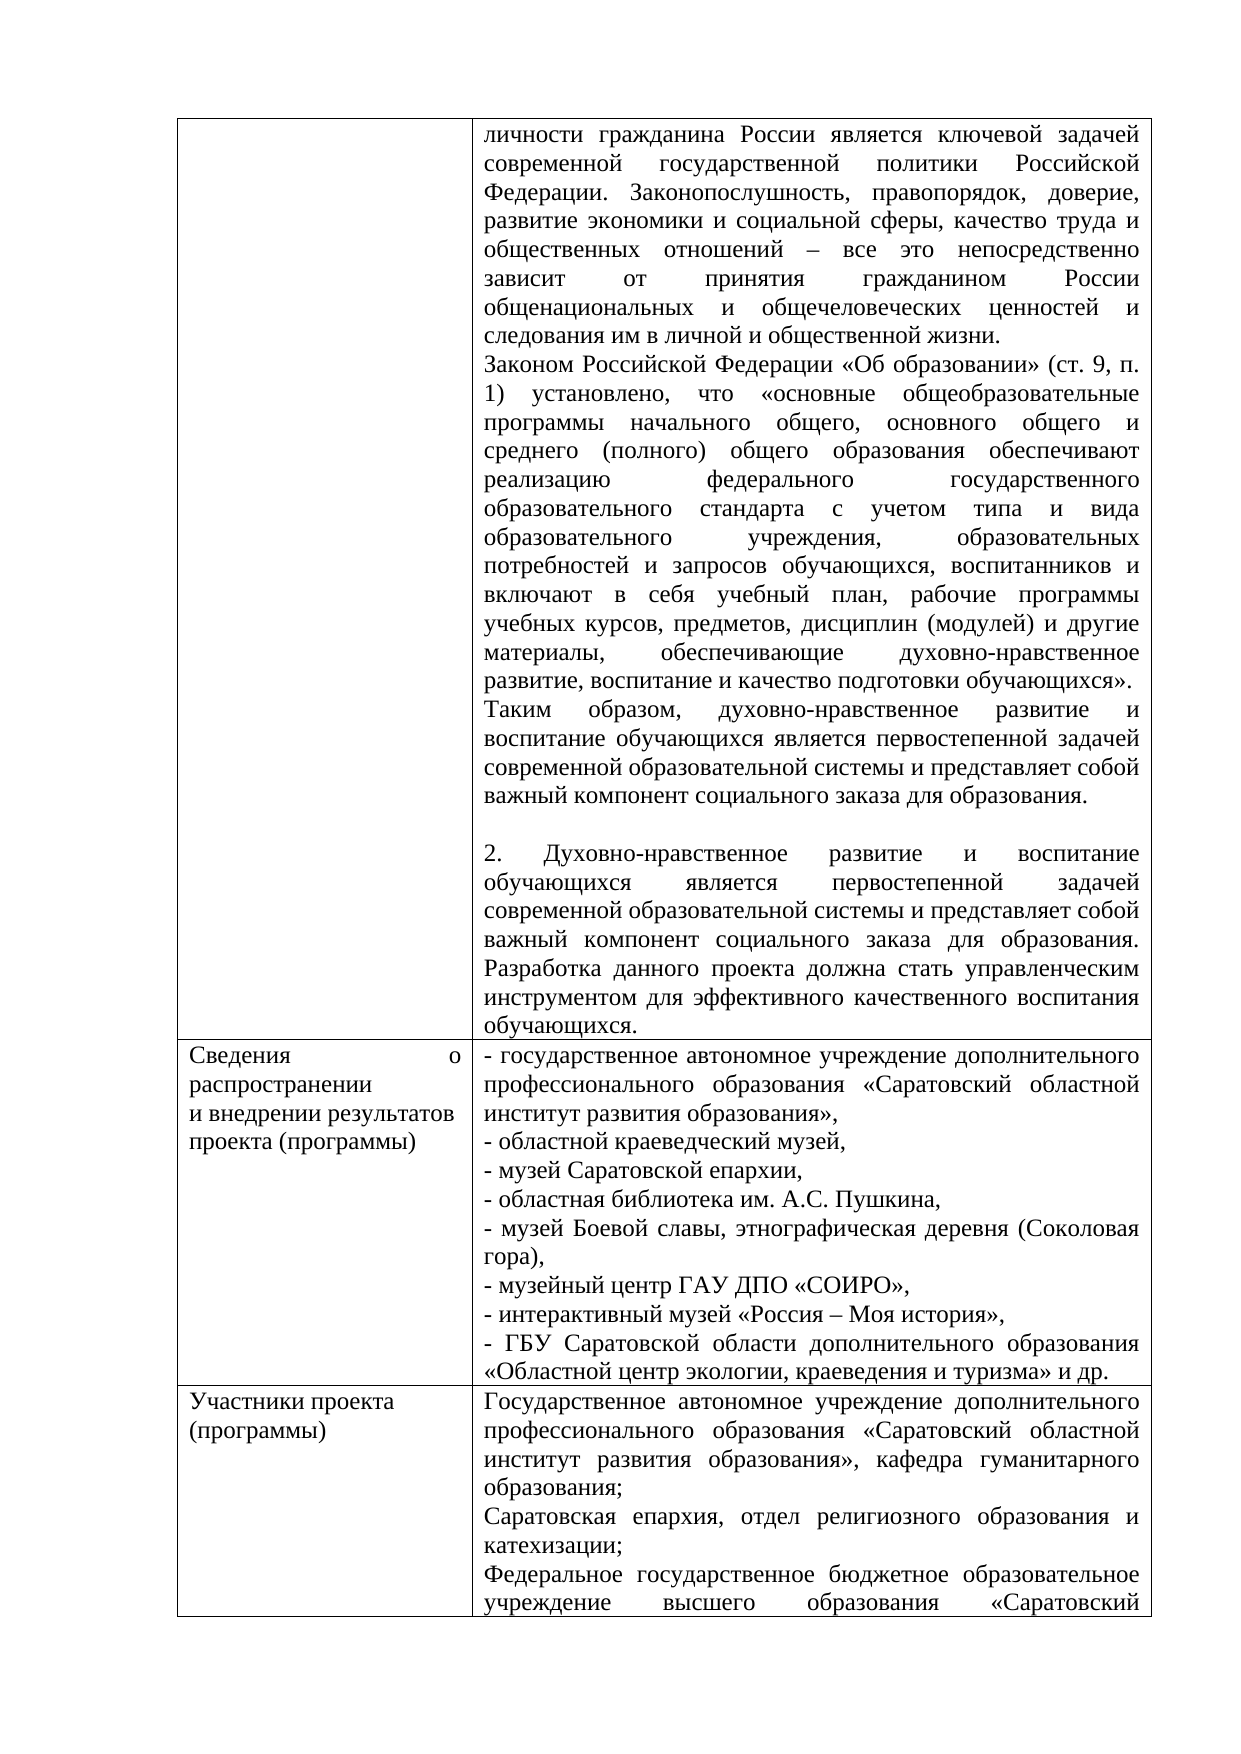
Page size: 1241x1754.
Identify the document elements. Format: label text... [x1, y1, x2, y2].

table_cell Сведения о распространении и внедрении результатов проекта (программы) [178, 1040, 472, 1385]
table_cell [473, 1386, 1151, 1616]
table_cell - государственное автономное учреждение дополнительного профессионального образования «Саратовский областной институт развития образования», - областной краеведческий музей, - музей Саратовской епархии, - областная библиотека им. А.С. Пушкина, - музей Боевой славы, этнографическая деревня (Соколовая гора), - музейный центр ГАУ ДПО «СОИРО», - интерактивный музей «Россия – Моя история», - ГБУ Саратовской области дополнительного образования «Областной центр экологии, краеведения и туризма» и др. [473, 1040, 1151, 1385]
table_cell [178, 119, 472, 1039]
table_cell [178, 1386, 472, 1616]
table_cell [473, 119, 1151, 1039]
